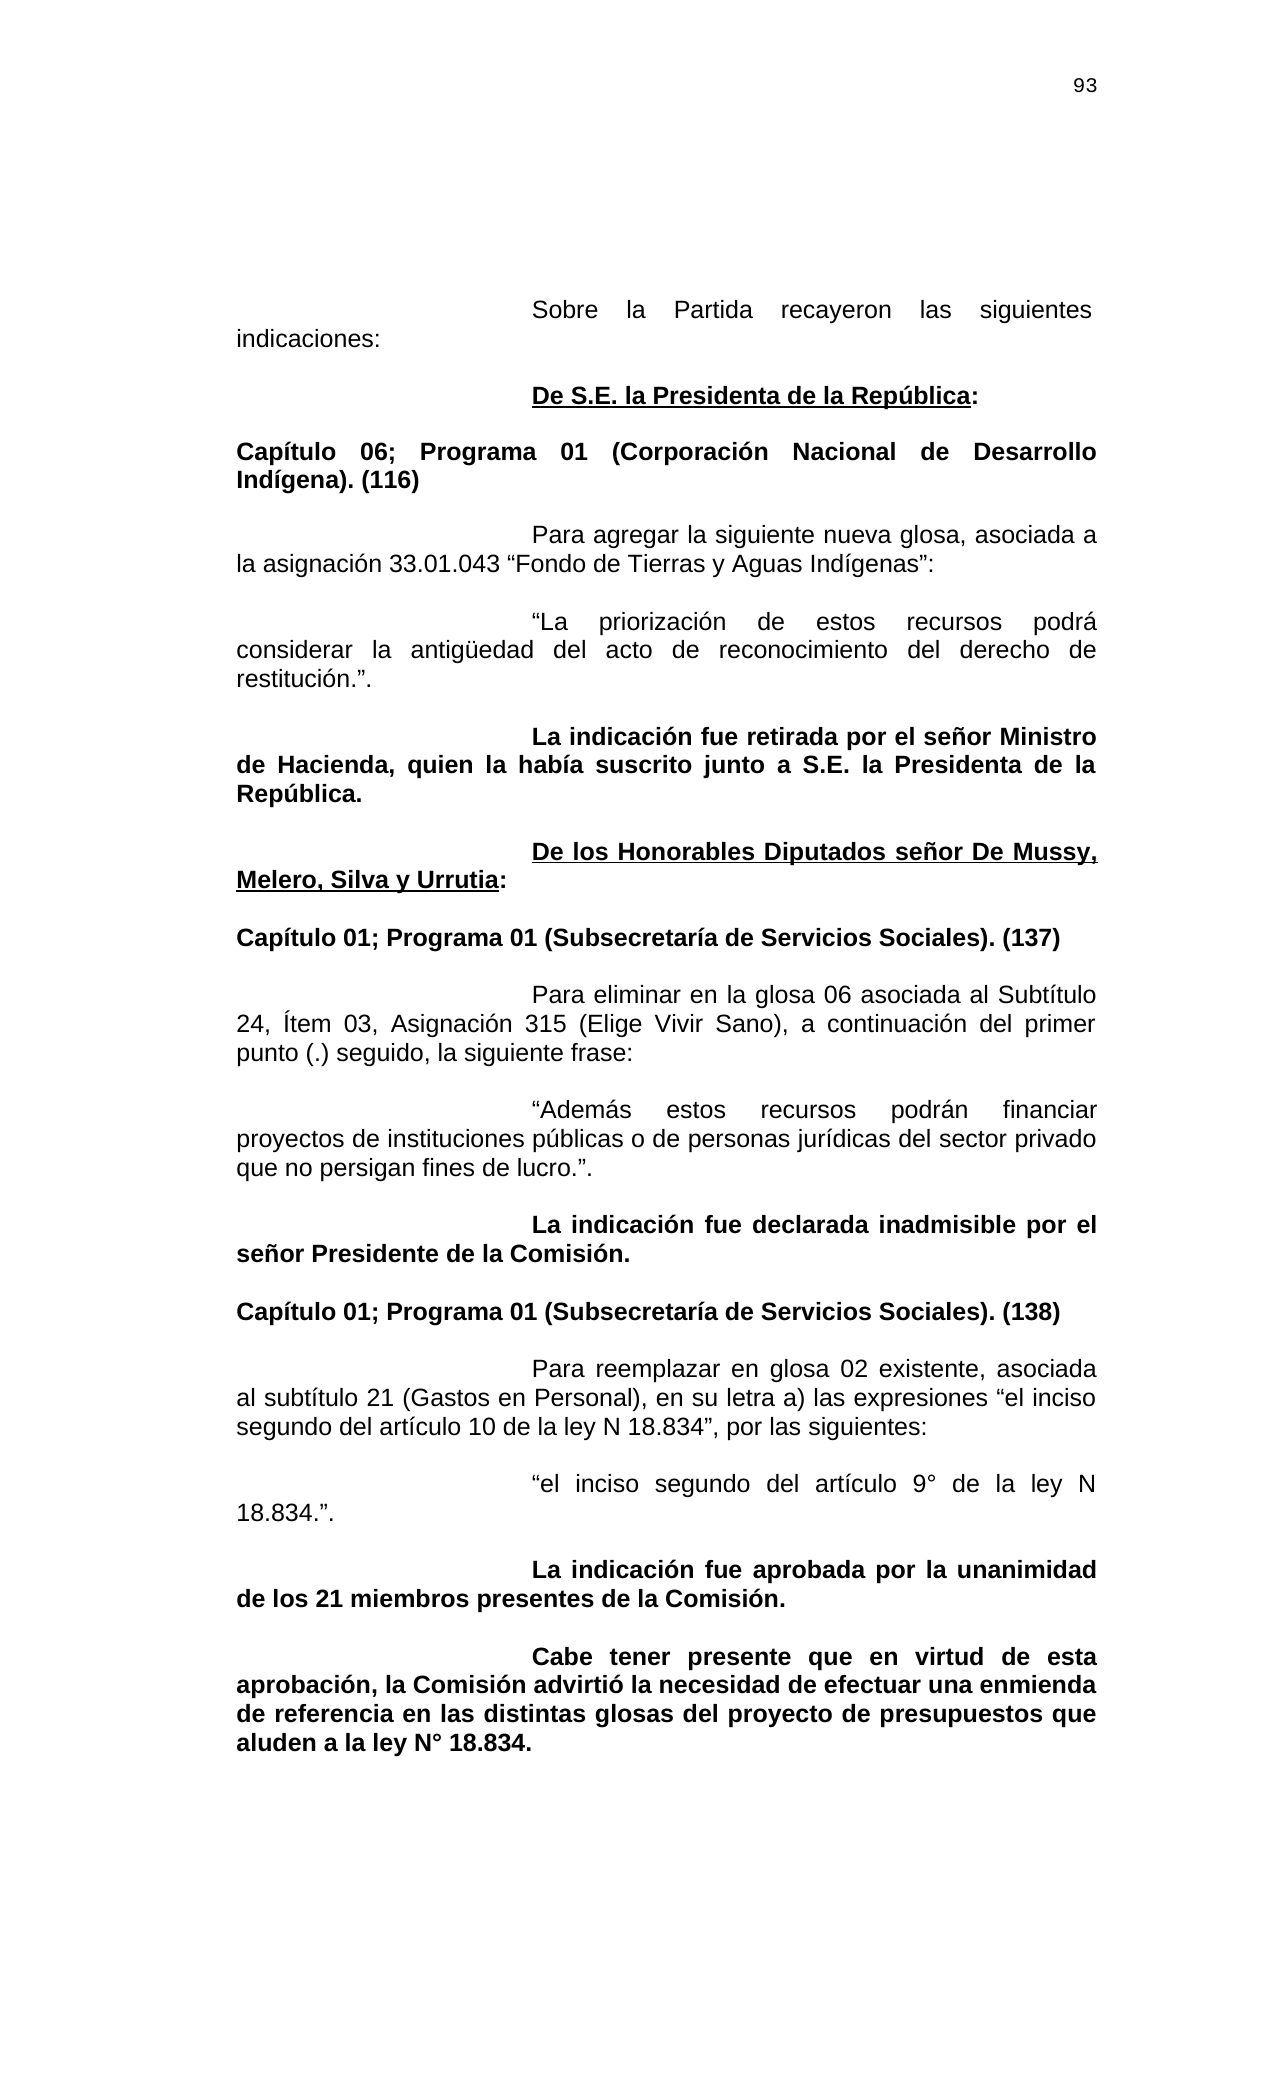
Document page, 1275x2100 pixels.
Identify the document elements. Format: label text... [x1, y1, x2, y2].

text Capítulo 01; Programa 01 (Subsecretaría de Servicios Sociales). (138) [236, 1297, 1098, 1326]
text Para agregar la siguiente nueva glosa, asociada a la asignación 33.01.043 “Fondo de Tierras y Aguas Indígenas”: [236, 521, 1098, 578]
text De S.E. la Presidenta de la República: [236, 382, 1098, 410]
text La indicación fue aprobada por la unanimidad de los 21 miembros presentes de la Comisión. [236, 1556, 1098, 1613]
text De los Honorables Diputados señor De Mussy, Melero, Silva y Urrutia: [236, 837, 1098, 894]
text Sobre la Partida recayeron las siguientes indicaciones: [236, 295, 1092, 353]
list “La priorización de estos recursos podrá considerar la antigüedad del acto de reconocimiento del derecho de restitución.”. [236, 607, 1098, 693]
text Para reemplazar en glosa 02 existente, asociada al subtítulo 21 (Gastos en Personal), en su letra a) las expresiones “el inciso segundo del artículo 10 de la ley N 18.834”, por las siguientes: [236, 1354, 1098, 1441]
text La indicación fue declarada inadmisible por el señor Presidente de la Comisión. [236, 1211, 1098, 1268]
text “el inciso segundo del artículo 9° de la ley N 18.834.”. [236, 1469, 1098, 1527]
text “Además estos recursos podrán financiar proyectos de instituciones públicas o de personas jurídicas del sector privado que no persigan fines de lucro.”. [236, 1096, 1098, 1182]
text Capítulo 01; Programa 01 (Subsecretaría de Servicios Sociales). (137) [236, 923, 1098, 952]
text Cabe tener presente que en virtud de esta aprobación, la Comisión advirtió la necesidad de efectuar una enmienda de referencia en las distintas glosas del proyecto de presupuestos que aluden a la ley N° 18.834. [236, 1642, 1098, 1757]
text Capítulo 06; Programa 01 (Corporación Nacional de Desarrollo Indígena). (116) [236, 437, 1098, 494]
text La indicación fue retirada por el señor Ministro de Hacienda, quien la había suscrito junto a S.E. la Presidenta de la República. [236, 722, 1098, 808]
text Para eliminar en la glosa 06 asociada al Subtítulo 24, Ítem 03, Asignación 315 (Elige Vivir Sano), a continuación del primer punto (.) seguido, la siguiente frase: [236, 981, 1098, 1067]
